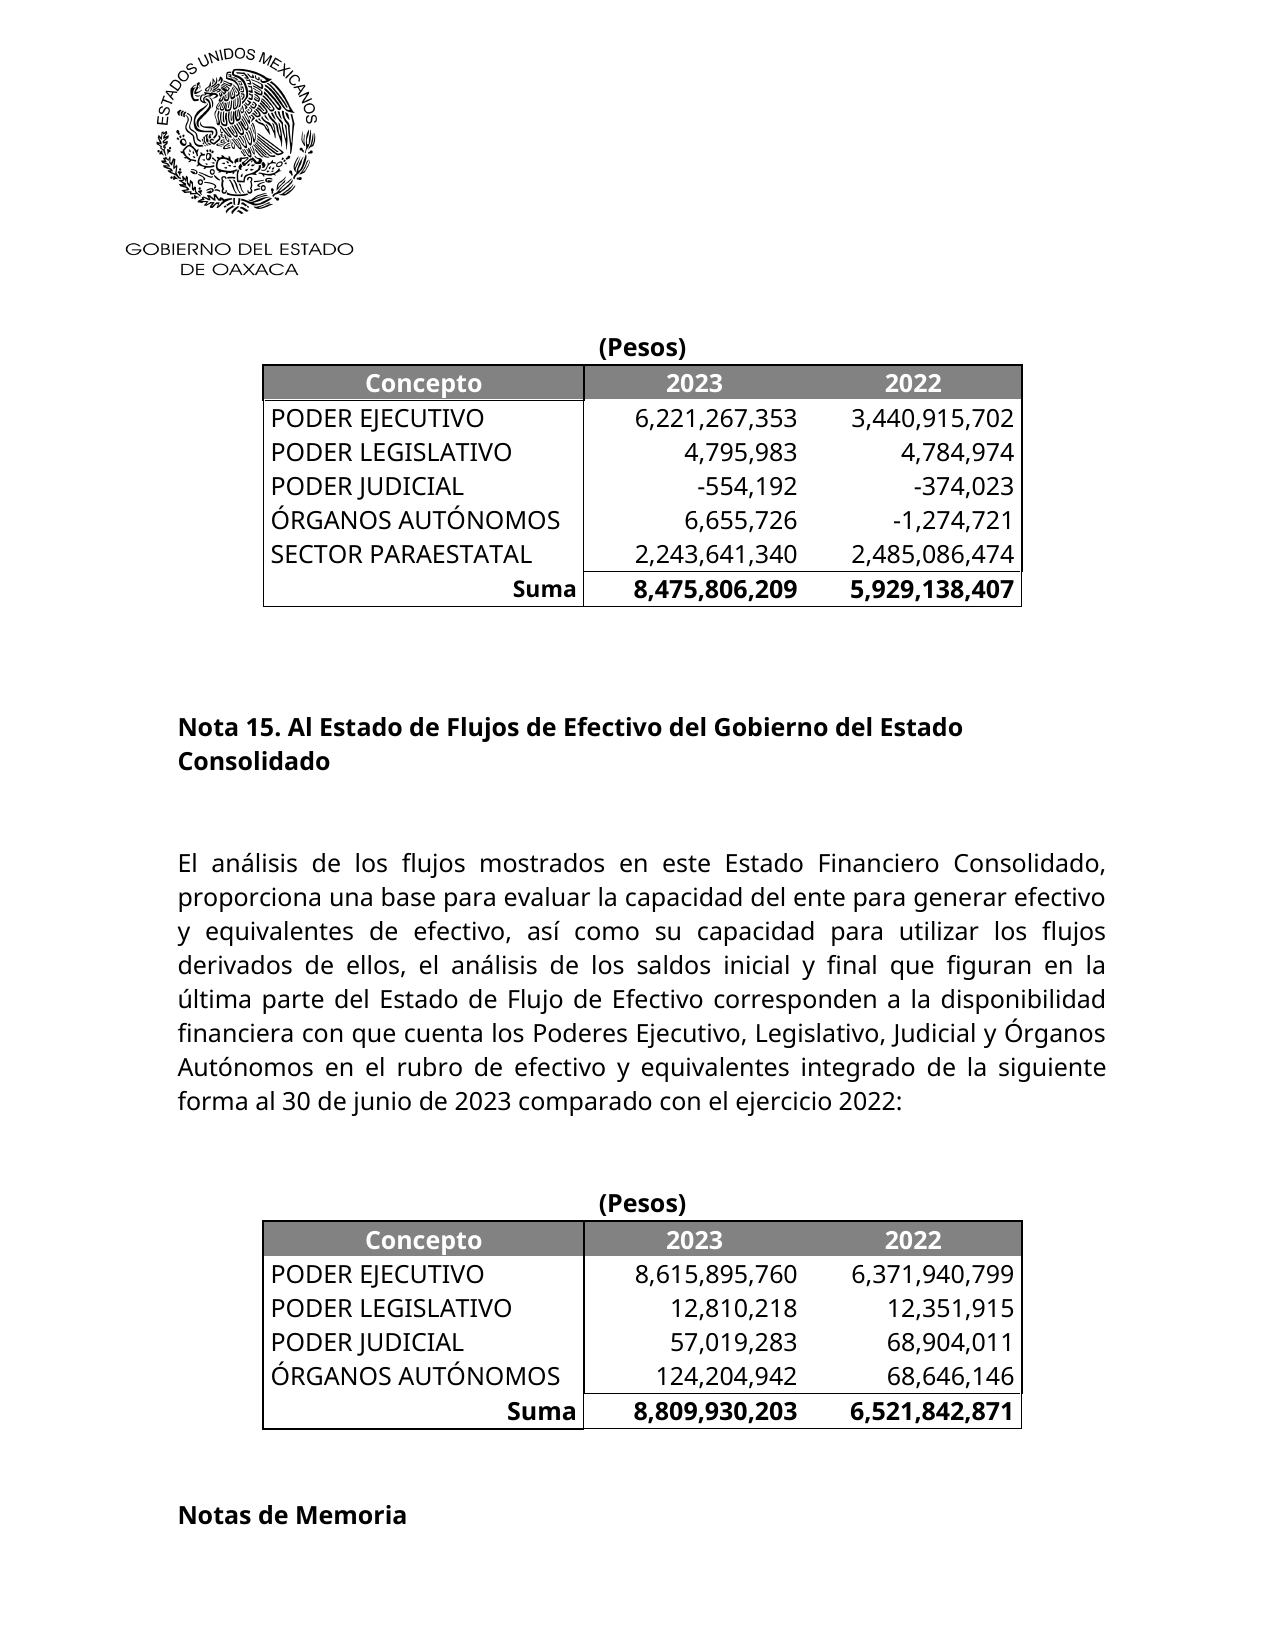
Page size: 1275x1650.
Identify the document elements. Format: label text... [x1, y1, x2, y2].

table_cell ÓRGANOS AUTÓNOMOS [264, 1359, 583, 1393]
table_header Concepto [264, 1222, 583, 1256]
table_cell 68,646,146 [805, 1359, 1021, 1393]
table_header 2022 [805, 366, 1021, 399]
table_header Concepto [264, 366, 583, 399]
table_cell SECTOR PARAESTATAL [264, 537, 583, 571]
table_cell 12,810,218 [585, 1290, 805, 1324]
table_cell 8,809,930,203 [584, 1394, 805, 1428]
text (Pesos) [177, 329, 1107, 363]
table_cell ÓRGANOS AUTÓNOMOS [264, 503, 583, 537]
table_cell 12,351,915 [805, 1290, 1021, 1324]
table_cell 8,475,806,209 [584, 572, 805, 606]
table_cell Suma [264, 1393, 583, 1428]
table_cell PODER EJECUTIVO [264, 1256, 583, 1290]
table_cell Suma [264, 571, 583, 606]
table_cell -374,023 [805, 469, 1021, 503]
text (Pesos) [177, 1186, 1107, 1220]
table_cell -554,192 [584, 469, 805, 503]
table_cell 6,221,267,353 [584, 400, 805, 435]
table_cell PODER JUDICIAL [264, 469, 583, 503]
table_cell PODER LEGISLATIVO [264, 1290, 583, 1324]
table_cell 2,243,641,340 [584, 537, 805, 571]
table_header 2022 [805, 1222, 1021, 1256]
table_cell 8,615,895,760 [585, 1256, 805, 1290]
table_cell 57,019,283 [585, 1325, 805, 1358]
table_cell PODER EJECUTIVO [264, 401, 583, 435]
table_cell 6,521,842,871 [805, 1393, 1021, 1428]
text Nota 15. Al Estado de Flujos de Efectivo del Gobierno del Estado Consolidado [177, 709, 1107, 777]
text Notas de Memoria [177, 1498, 1107, 1532]
picture [120, 42, 359, 281]
table_cell 124,204,942 [585, 1359, 805, 1393]
table_cell PODER LEGISLATIVO [264, 435, 583, 469]
table_cell 6,371,940,799 [805, 1256, 1021, 1290]
table_cell 4,795,983 [584, 435, 805, 469]
table_cell 68,904,011 [805, 1325, 1021, 1358]
table_cell 3,440,915,702 [805, 400, 1021, 435]
table_cell 5,929,138,407 [805, 571, 1021, 606]
table_cell -1,274,721 [805, 503, 1021, 537]
table_header 2023 [585, 366, 805, 399]
table_cell 4,784,974 [805, 435, 1021, 469]
table_cell 6,655,726 [584, 503, 805, 537]
text El análisis de los flujos mostrados en este Estado Financiero Consolidado, proporciona una base para evaluar la capacidad del ente para generar efectivo y equivalentes de efectivo, así como su capacidad para utilizar los flujos derivados de ellos, el análisis de los saldos inicial y final que figuran en la última parte del Estado de Flujo de Efectivo corresponden a la disponibilidad financiera con que cuenta los Poderes Ejecutivo, Legislativo, Judicial y Órganos Autónomos en el rubro de efectivo y equivalentes integrado de la siguiente forma al 30 de junio de 2023 comparado con el ejercicio 2022: [177, 846, 1107, 1118]
table_cell PODER JUDICIAL [264, 1325, 583, 1358]
table_header 2023 [585, 1222, 805, 1256]
table_cell 2,485,086,474 [805, 537, 1021, 571]
